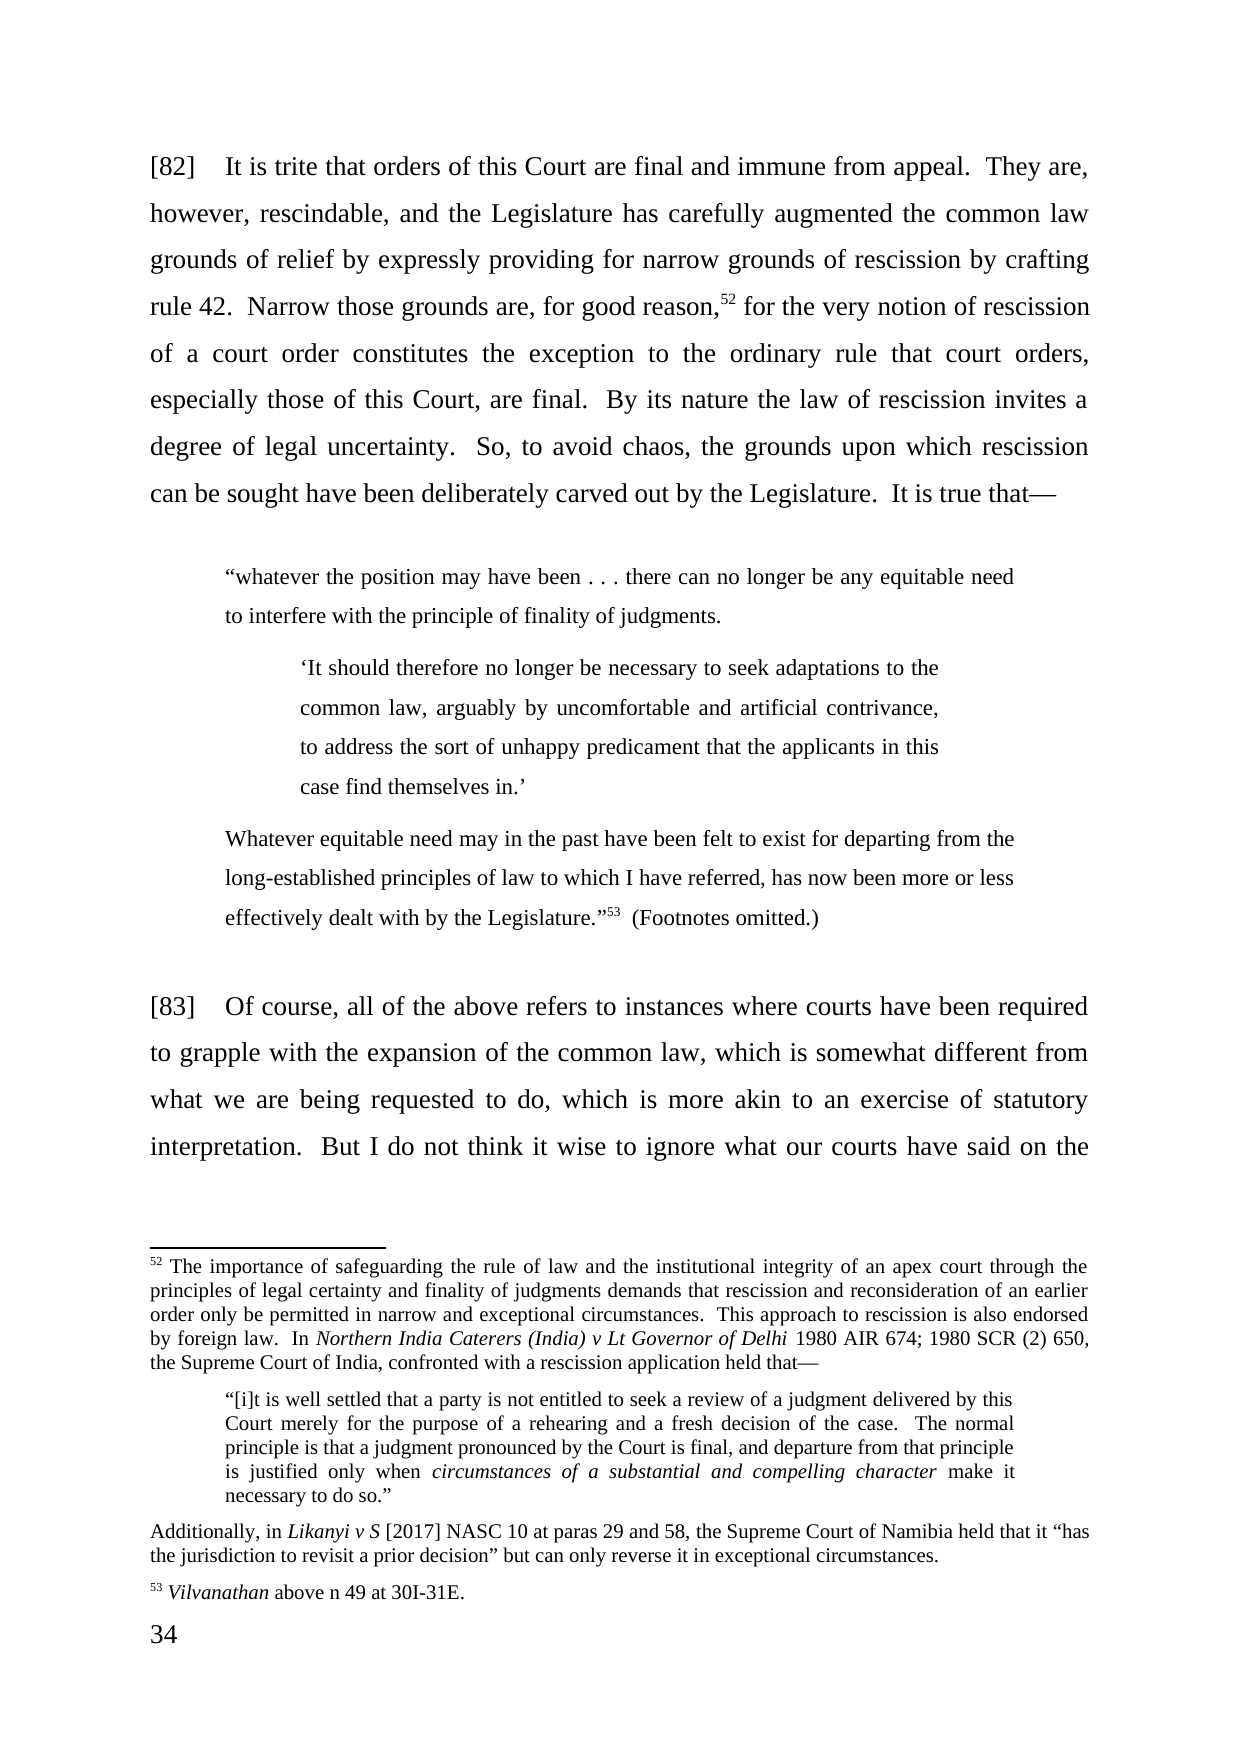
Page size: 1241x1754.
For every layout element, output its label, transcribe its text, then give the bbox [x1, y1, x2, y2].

text “whatever the position may have been . . . there can no longer be any equitable need to interfere with the principle of finality of judgments. [225, 563, 1015, 629]
text Whatever equitable need may in the past have been felt to exist for departing from the long-established principles of law to which I have referred, has now been more or less effectively dealt with by the Legislature.” (Footnotes omitted.) [225, 825, 1015, 930]
text ‘It should therefore no longer be necessary to seek adaptations to the common law, arguably by uncomfortable and artificial contrivance, to address the sort of unhappy predicament that the applicants in this case find themselves in.’ [300, 654, 940, 799]
list [82] It is trite that orders of this Court are final and immune from appeal. They are, however, rescindable, and the Legislature has carefully augmented the common law grounds of relief by expressly providing for narrow grounds of rescission by crafting rule 42. Narrow those grounds are, for good reason, for the very notion of rescission of a court order constitutes the exception to the ordinary rule that court orders, especially those of this Court, are final. By its nature the law of rescission invites a degree of legal uncertainty. So, to avoid chaos, the grounds upon which rescission can be sought have been deliberately carved out by the Legislature. It is true that— [150, 150, 1090, 508]
list [83] Of course, all of the above refers to instances where courts have been required to grapple with the expansion of the common law, which is somewhat different from what we are being requested to do, which is more akin to an exercise of statutory interpretation. But I do not think it wise to ignore what our courts have said on the dangers of expanding the grounds of rescission. I can do no better than repeat what was held in De Wet: [150, 990, 1090, 1161]
